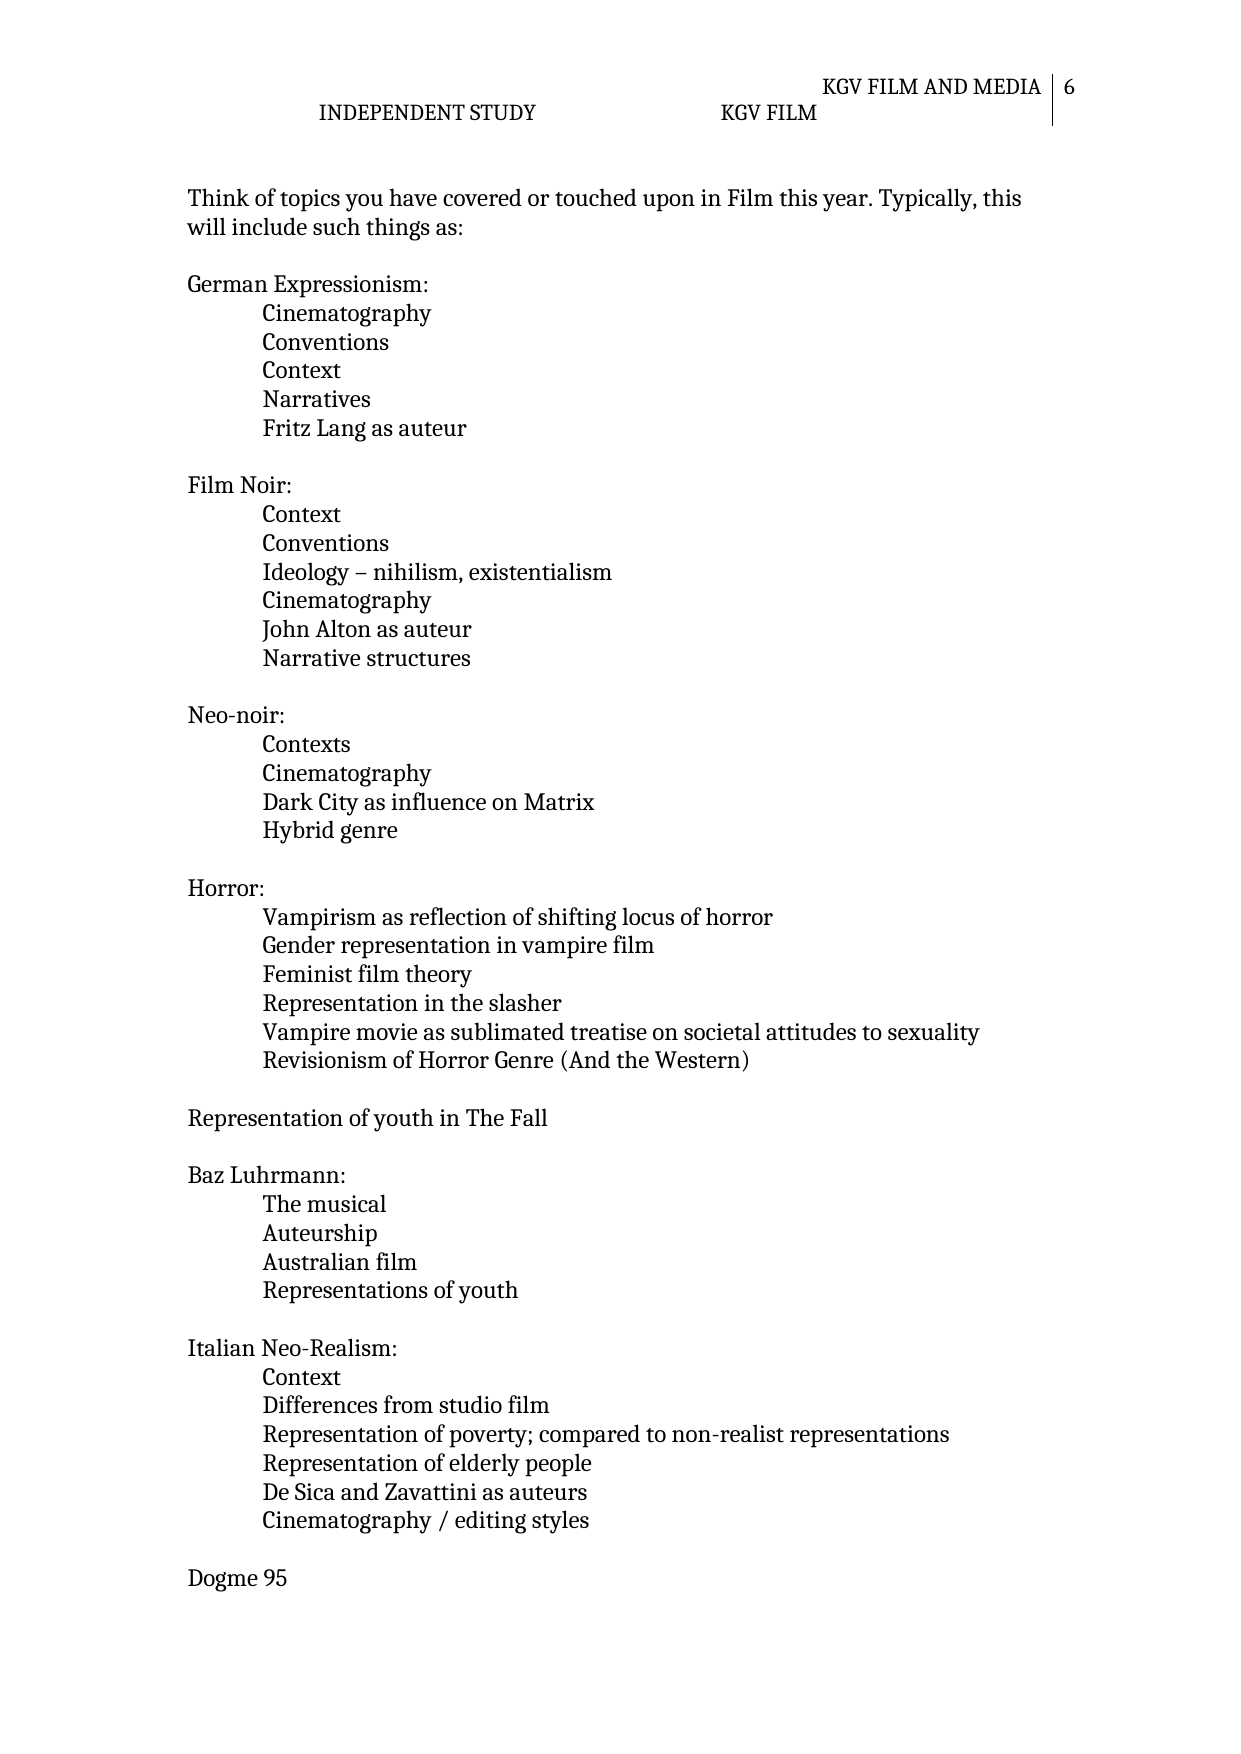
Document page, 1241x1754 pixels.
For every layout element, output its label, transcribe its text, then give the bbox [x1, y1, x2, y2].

text Ideology – nihilism, existentialism [187, 558, 1053, 586]
text Film Noir: [187, 471, 1053, 500]
text Horror: [187, 874, 1053, 903]
text Vampirism as reflection of shifting locus of horror [187, 903, 1053, 931]
text Differences from studio film [187, 1391, 1053, 1420]
text Cinematography [187, 759, 1053, 788]
text German Expressionism: [187, 270, 1053, 299]
text Baz Luhrmann: [187, 1161, 1053, 1190]
text Revisionism of Horror Genre (And the Western) [187, 1046, 1053, 1075]
text Contexts [187, 730, 1053, 759]
text Auteurship [187, 1219, 1053, 1248]
text Representation of poverty; compared to non-realist representations [187, 1420, 1053, 1449]
text Narrative structures [187, 644, 1053, 673]
text Italian Neo-Realism: [187, 1334, 1053, 1363]
text The musical [187, 1190, 1053, 1219]
text Narratives [187, 385, 1053, 414]
text Feminist film theory [187, 960, 1053, 989]
text Context [187, 1363, 1053, 1391]
text Cinematography / editing styles [187, 1506, 1053, 1535]
text Dark City as influence on Matrix [187, 788, 1053, 816]
text Cinematography [187, 586, 1053, 615]
text De Sica and Zavattini as auteurs [187, 1478, 1053, 1506]
text Context [187, 356, 1053, 385]
text Fritz Lang as auteur [187, 414, 1053, 443]
text Cinematography [187, 299, 1053, 328]
text Gender representation in vampire film [187, 931, 1053, 960]
text John Alton as auteur [187, 615, 1053, 644]
text Hybrid genre [187, 816, 1053, 845]
text Vampire movie as sublimated treatise on societal attitudes to sexuality [187, 1018, 1053, 1046]
text Think of topics you have covered or touched upon in Film this year. Typically, this will include such things as: [187, 184, 1053, 241]
text Representations of youth [187, 1276, 1053, 1305]
text Conventions [187, 529, 1053, 558]
text Dogme 95 [187, 1564, 1053, 1593]
text Neo-noir: [187, 701, 1053, 730]
text Representation of elderly people [187, 1449, 1053, 1478]
text Representation of youth in The Fall [187, 1104, 1053, 1133]
text Conventions [187, 328, 1053, 356]
text Representation in the slasher [187, 989, 1053, 1018]
text Australian film [187, 1248, 1053, 1276]
text Context [187, 500, 1053, 529]
